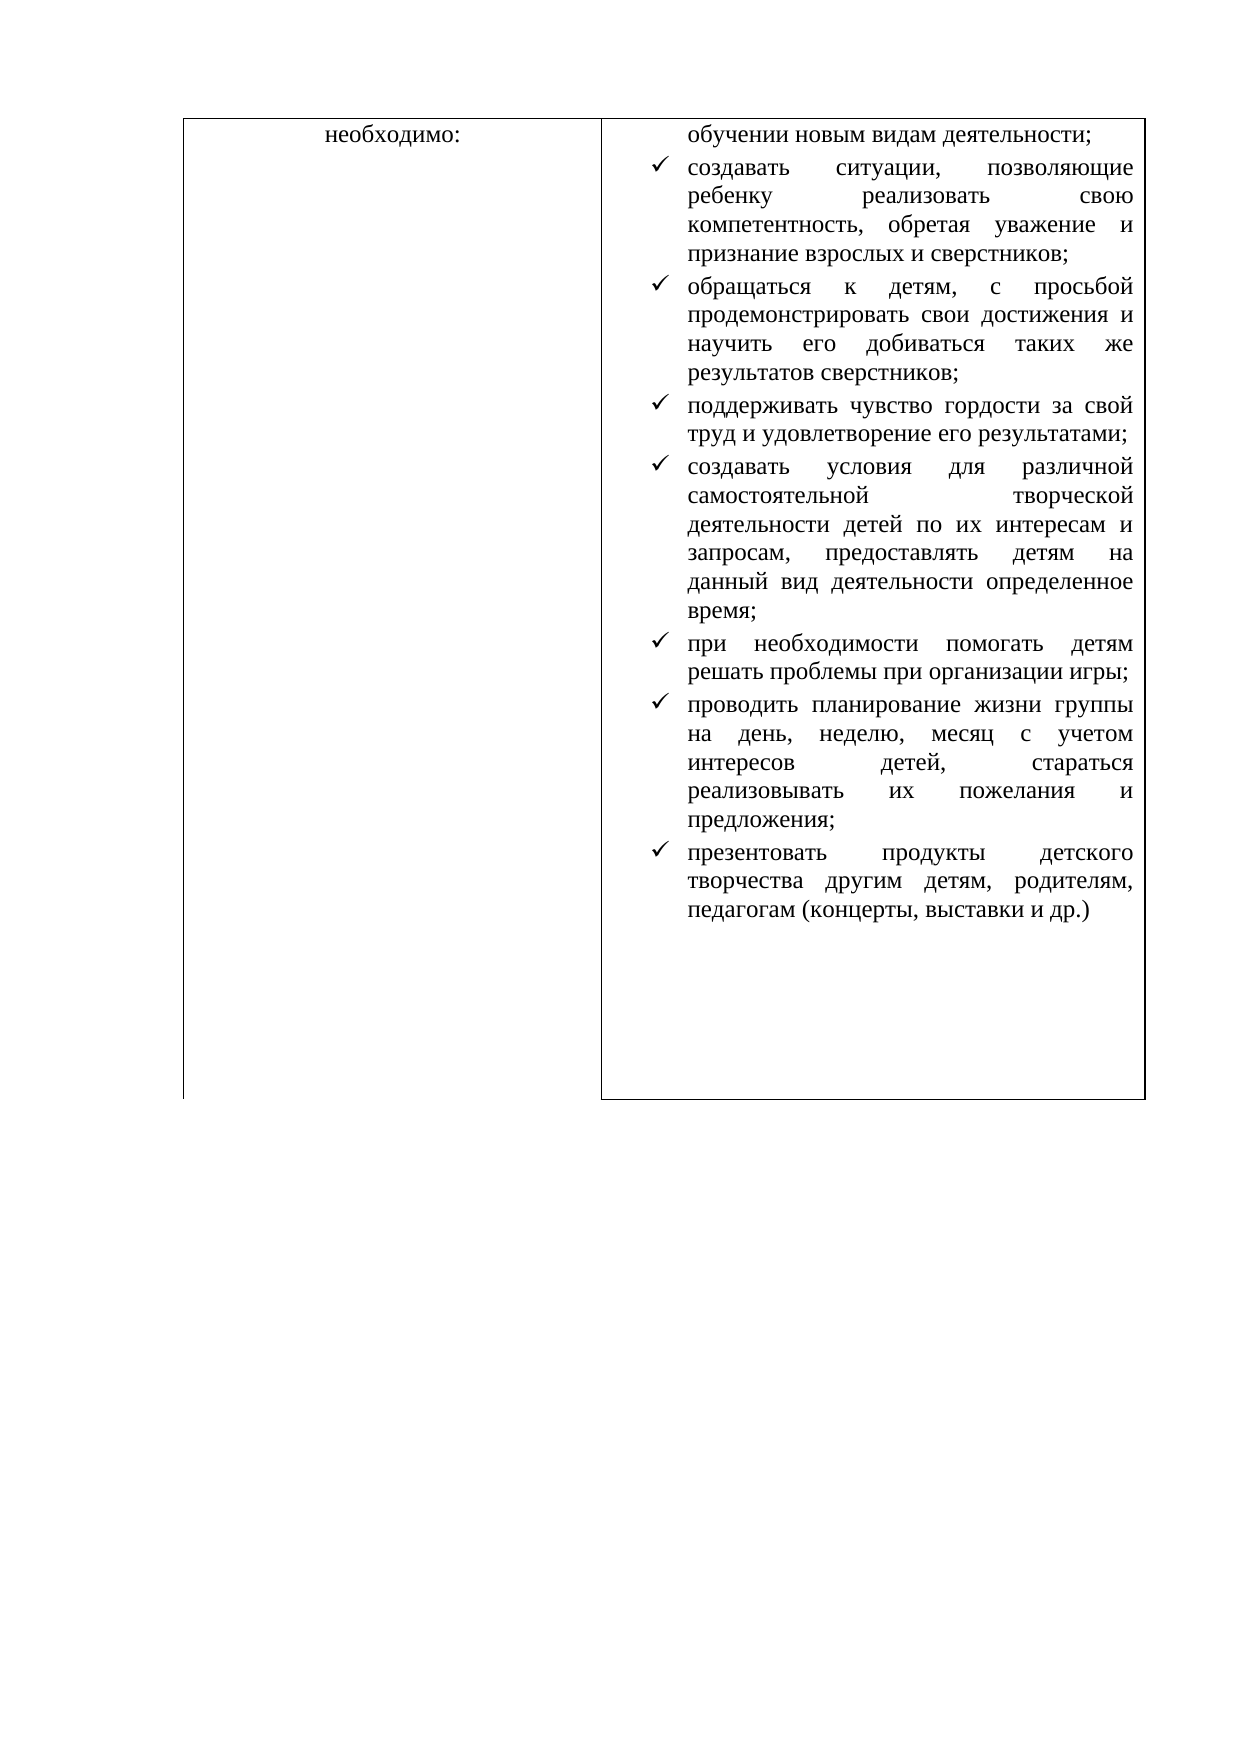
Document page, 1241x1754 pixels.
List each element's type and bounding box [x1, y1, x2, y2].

table_cell [602, 119, 1144, 1099]
table_cell [184, 119, 601, 1099]
